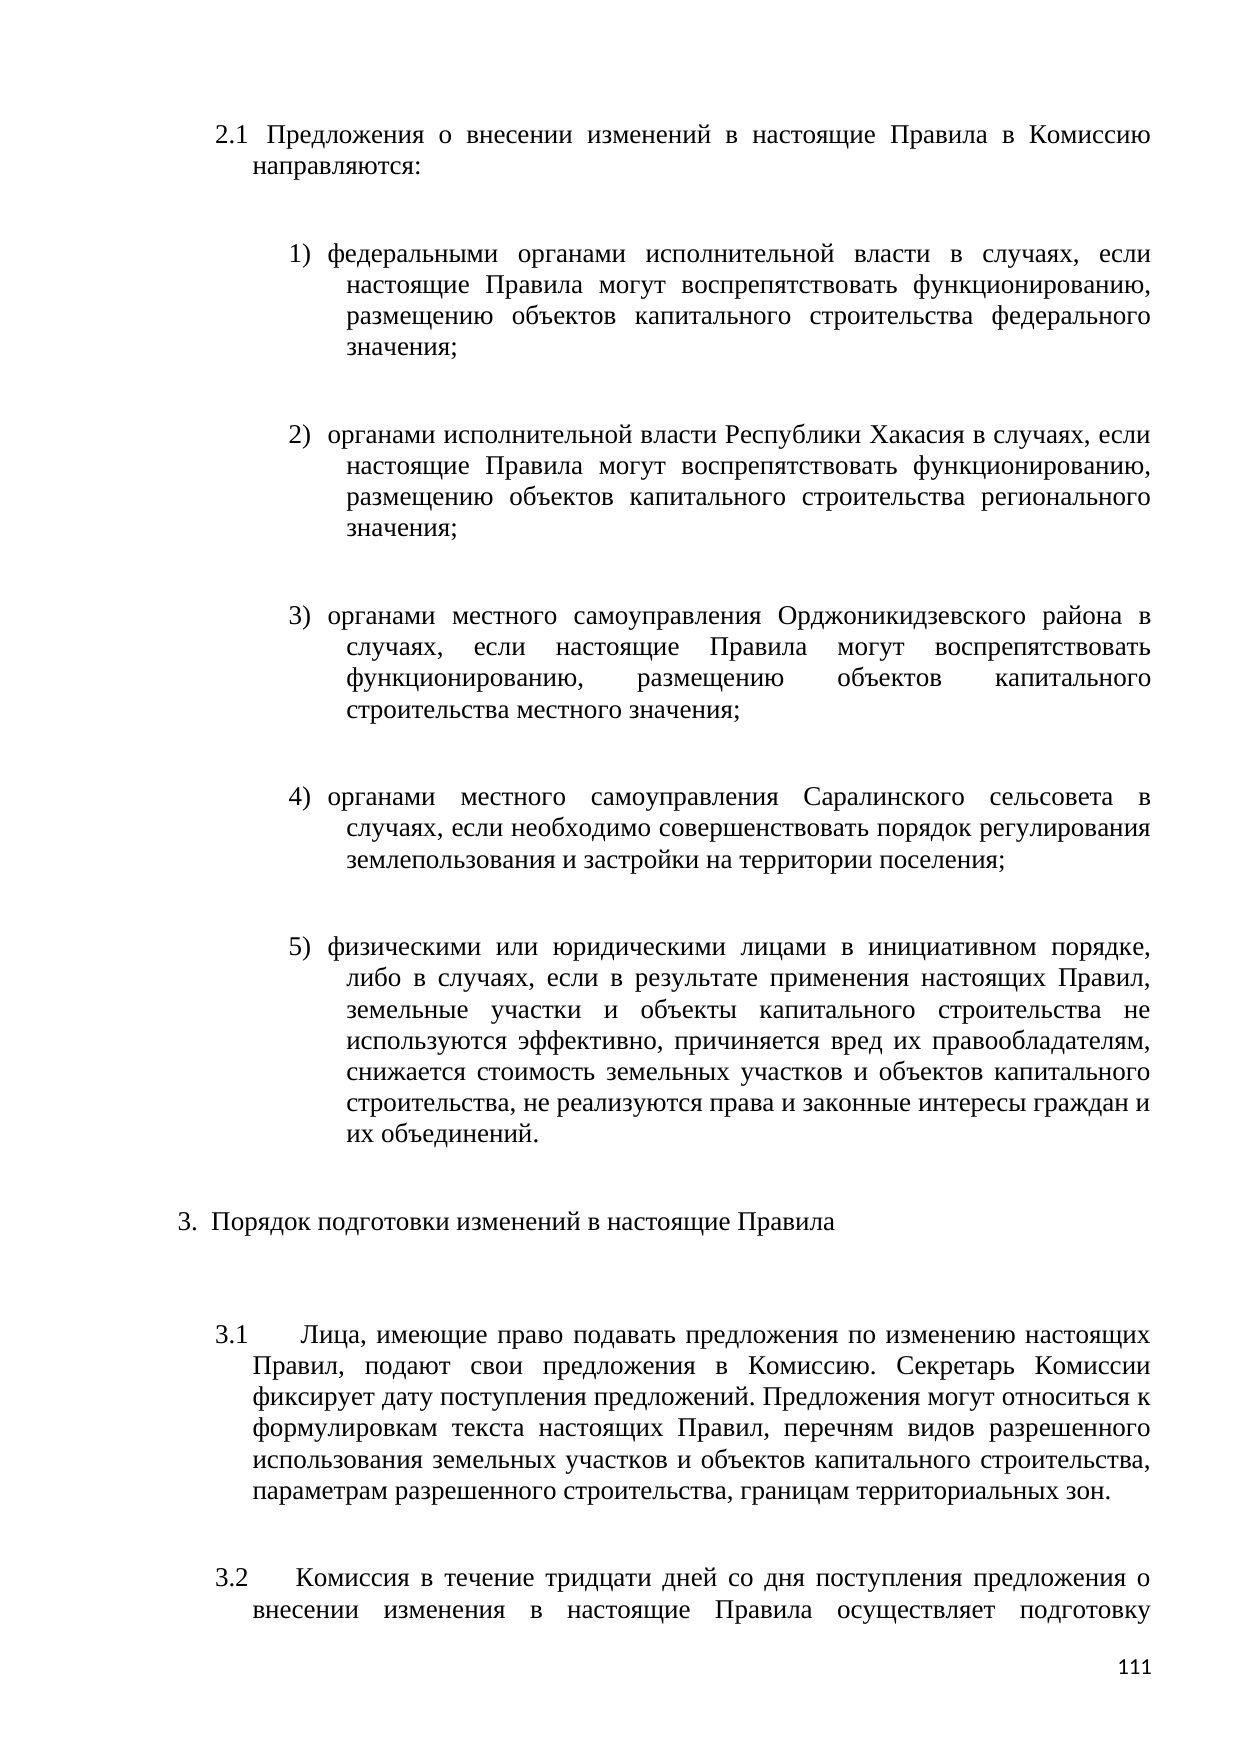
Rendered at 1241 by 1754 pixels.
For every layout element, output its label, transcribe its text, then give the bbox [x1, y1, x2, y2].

list федеральными органами исполнительной власти в случаях, если настоящие Правила могут воспрепятствовать функционированию, размещению объектов капитального строительства федерального значения; [288, 237, 1152, 362]
list органами местного самоуправления Саралинского сельсовета в случаях, если необходимо совершенствовать порядок регулирования землепользования и застройки на территории поселения; [288, 780, 1152, 874]
text 3. Порядок подготовки изменений в настоящие Правила [177, 1205, 1152, 1236]
list Предложения о внесении изменений в настоящие Правила в Комиссию направляются: [215, 118, 1152, 180]
list физическими или юридическими лицами в инициативном порядке, либо в случаях, если в результате применения настоящих Правил, земельные участки и объекты капитального строительства не используются эффективно, причиняется вред их правообладателям, снижается стоимость земельных участков и объектов капитального строительства, не реализуются права и законные интересы граждан и их объединений. [288, 930, 1152, 1148]
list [215, 1562, 1152, 1624]
list органами исполнительной власти Республики Хакасия в случаях, если настоящие Правила могут воспрепятствовать функционированию, размещению объектов капитального строительства регионального значения; [288, 418, 1152, 543]
list органами местного самоуправления Орджоникидзевского района в случаях, если настоящие Правила могут воспрепятствовать функционированию, размещению объектов капитального строительства местного значения; [288, 599, 1152, 724]
list Лица, имеющие право подавать предложения по изменению настоящих Правил, подают свои предложения в Комиссию. Секретарь Комиссии фиксирует дату поступления предложений. Предложения могут относиться к формулировкам текста настоящих Правил, перечням видов разрешенного использования земельных участков и объектов капитального строительства, параметрам разрешенного строительства, границам территориальных зон. [215, 1318, 1152, 1505]
